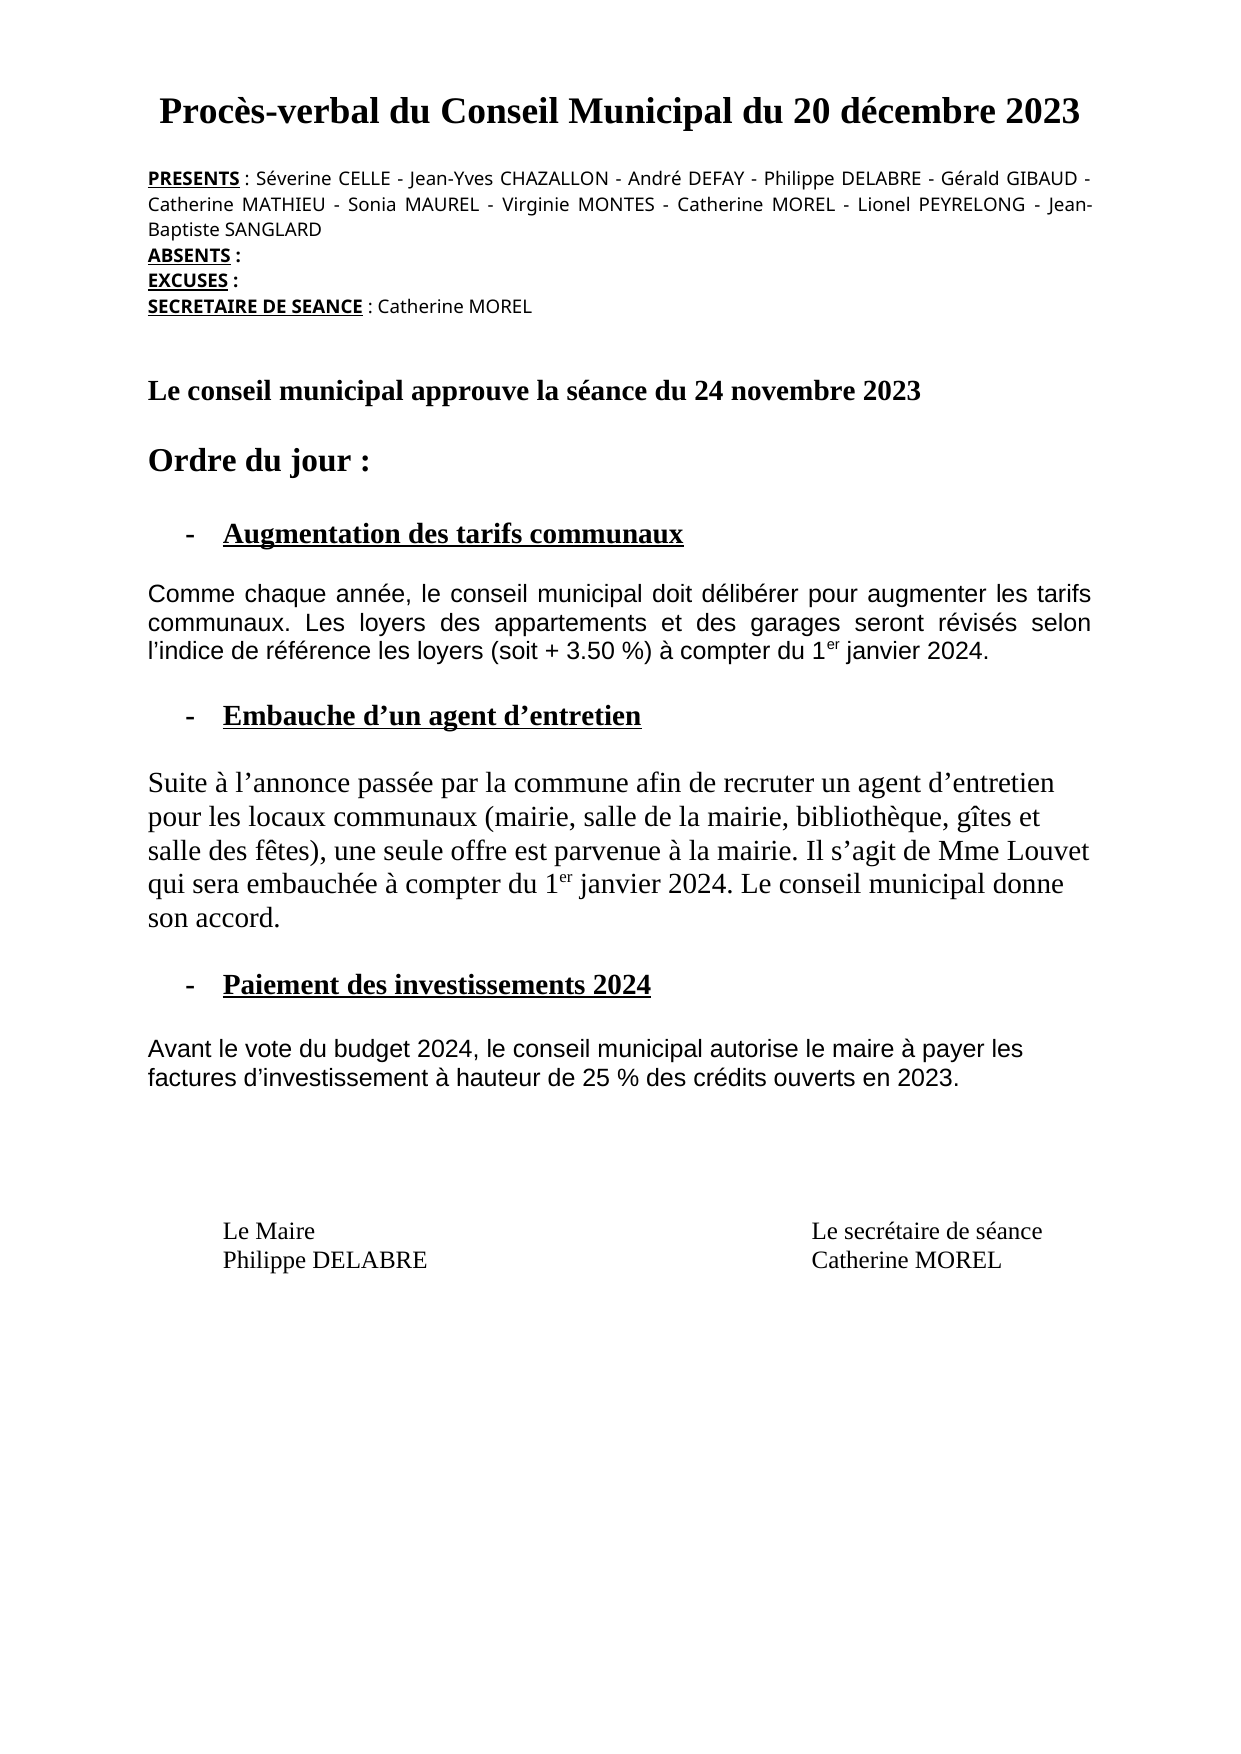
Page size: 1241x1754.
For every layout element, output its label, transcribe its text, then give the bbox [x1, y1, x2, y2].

text Philippe DELABRE Catherine MOREL [223, 1245, 1093, 1273]
text SECRETAIRE DE SEANCE : Catherine MOREL [148, 293, 1093, 318]
list Embauche d’un agent d’entretien [185, 698, 1093, 732]
text Le Maire Le secrétaire de séance [223, 1216, 1093, 1245]
text ABSENTS : [148, 242, 1093, 267]
text Avant le vote du budget 2024, le conseil municipal autorise le maire à payer les factures d’investissement à hauteur de 25 % des crédits ouverts en 2023. [148, 1034, 1093, 1091]
text Procès-verbal du Conseil Municipal du 20 décembre 2023 [148, 89, 1093, 132]
text PRESENTS : Séverine CELLE - Jean-Yves CHAZALLON - André DEFAY - Philippe DELABRE - Gérald GIBAUD - Catherine MATHIEU - Sonia MAUREL - Virginie MONTES - Catherine MOREL - Lionel PEYRELONG - Jean-Baptiste SANGLARD [148, 165, 1093, 242]
text Comme chaque année, le conseil municipal doit délibérer pour augmenter les tarifs communaux. Les loyers des appartements et des garages seront révisés selon l’indice de référence les loyers (soit + 3.50 %) à compter du 1er janvier 2024. [148, 579, 1093, 665]
list Augmentation des tarifs communaux [185, 516, 1093, 550]
list Paiement des investissements 2024 [185, 967, 1093, 1000]
text Ordre du jour : [148, 440, 1093, 478]
text Suite à l’annonce passée par la commune afin de recruter un agent d’entretien pour les locaux communaux (mairie, salle de la mairie, bibliothèque, gîtes et salle des fêtes), une seule offre est parvenue à la mairie. Il s’agit de Mme Louvet qui sera embauchée à compter du 1er janvier 2024. Le conseil municipal donne son accord. [148, 766, 1093, 933]
text Le conseil municipal approuve la séance du 24 novembre 2023 [148, 373, 1093, 406]
text EXCUSES : [148, 267, 1093, 293]
